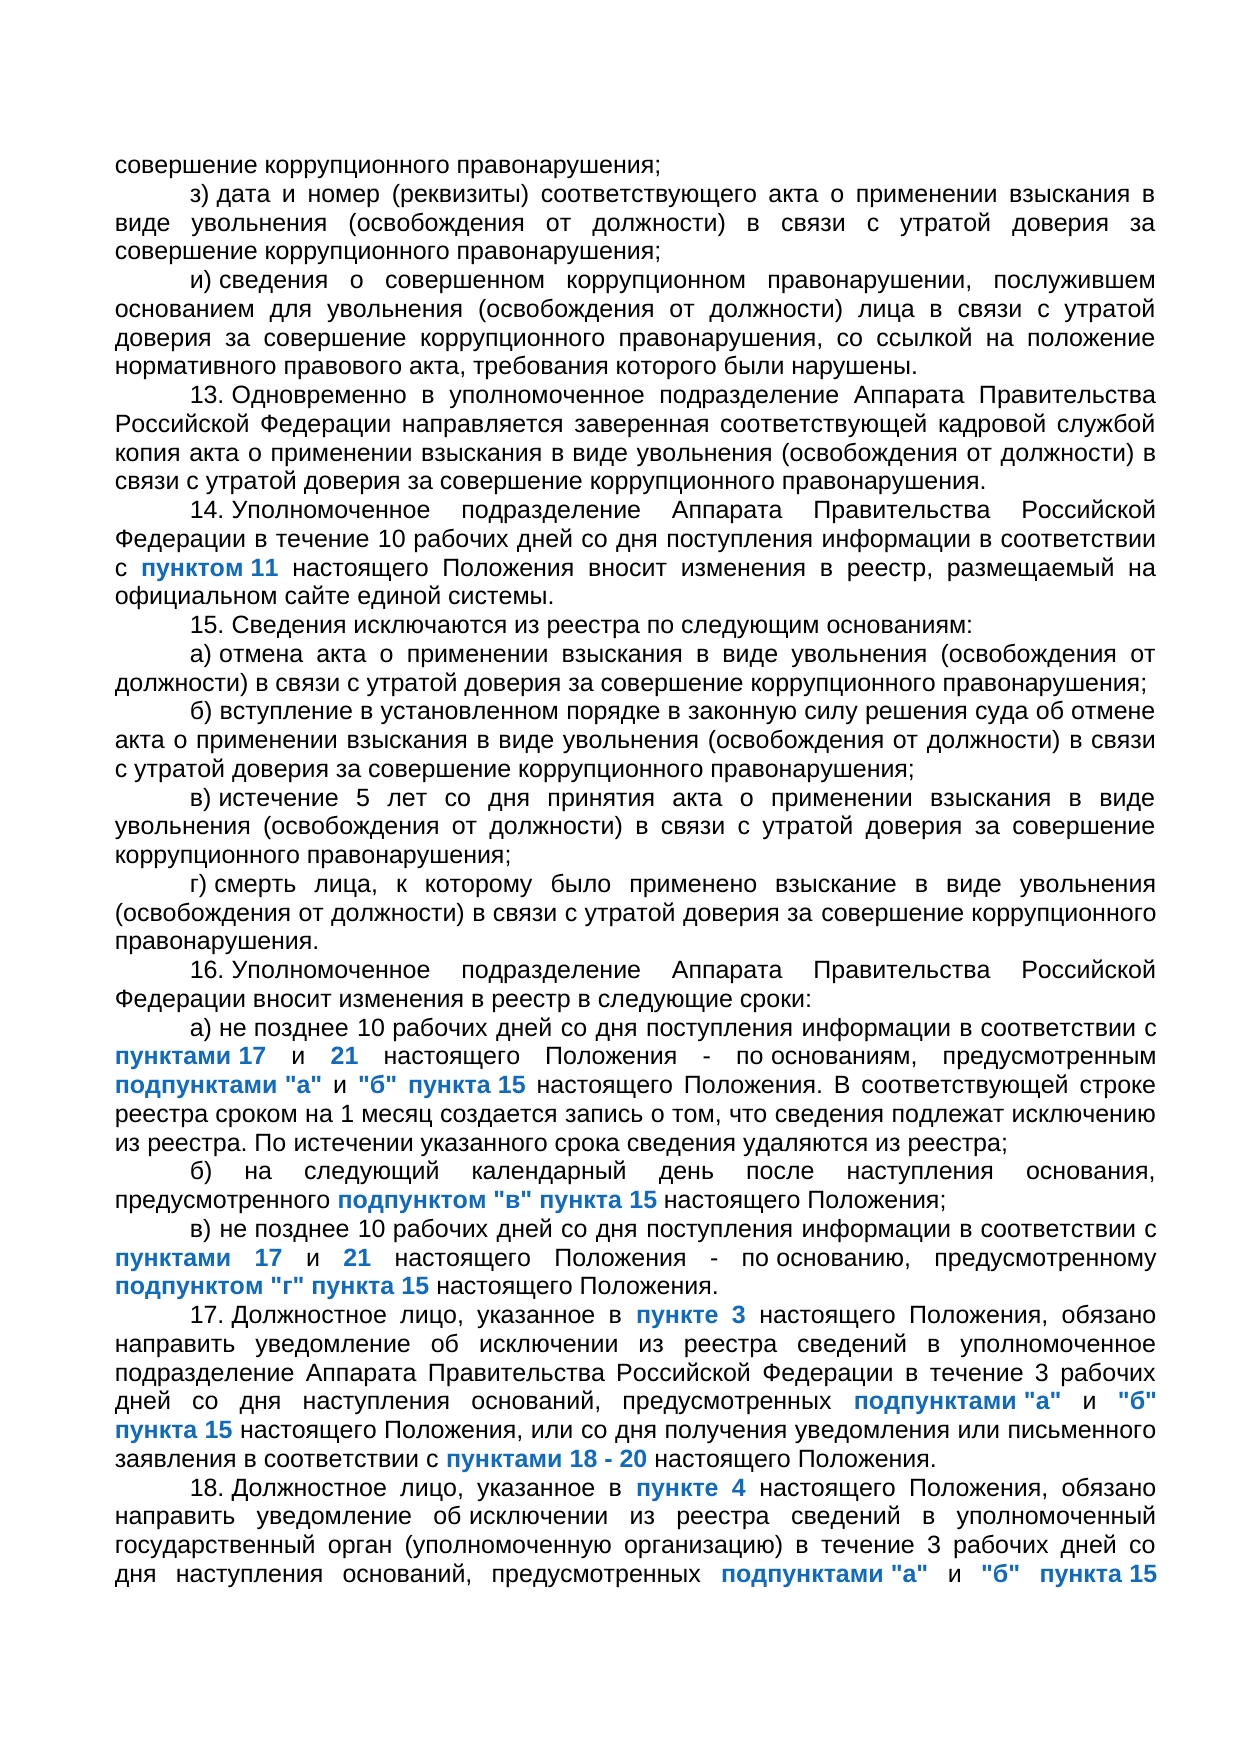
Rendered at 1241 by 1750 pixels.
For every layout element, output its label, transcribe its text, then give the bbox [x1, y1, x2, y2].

text г) смерть лица, к которому было применено взыскание в виде увольнения (освобождения от должности) в связи с утратой доверия за совершение коррупционного правонарушения. [114, 869, 1157, 955]
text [114, 150, 1157, 179]
text 14. Уполномоченное подразделение Аппарата Правительства Российской Федерации в течение 10 рабочих дней со дня поступления информации в соответствии с пунктом 11 настоящего Положения вносит изменения в реестр, размещаемый на официальном сайте единой системы. [114, 495, 1157, 610]
text б) вступление в установленном порядке в законную силу решения суда об отмене акта о применении взыскания в виде увольнения (освобождения от должности) в связи с утратой доверия за совершение коррупционного правонарушения; [114, 696, 1157, 782]
text 15. Сведения исключаются из реестра по следующим основаниям: [114, 610, 1157, 639]
text б) на следующий календарный день после наступления основания, предусмотренного подпунктом "в" пункта 15 настоящего Положения; [114, 1156, 1157, 1214]
text а) отмена акта о применении взыскания в виде увольнения (освобождения от должности) в связи с утратой доверия за совершение коррупционного правонарушения; [114, 639, 1157, 696]
text в) не позднее 10 рабочих дней со дня поступления информации в соответствии с пунктами 17 и 21 настоящего Положения - по основанию, предусмотренному подпунктом "г" пункта 15 настоящего Положения. [114, 1214, 1157, 1300]
text 13. Одновременно в уполномоченное подразделение Аппарата Правительства Российской Федерации направляется заверенная соответствующей кадровой службой копия акта о применении взыскания в виде увольнения (освобождения от должности) в связи с утратой доверия за совершение коррупционного правонарушения. [114, 380, 1157, 495]
text а) не позднее 10 рабочих дней со дня поступления информации в соответствии с пунктами 17 и 21 настоящего Положения - по основаниям, предусмотренным подпунктами "а" и "б" пункта 15 настоящего Положения. В соответствующей строке реестра сроком на 1 месяц создается запись о том, что сведения подлежат исключению из реестра. По истечении указанного срока сведения удаляются из реестра; [114, 1012, 1157, 1156]
text 16. Уполномоченное подразделение Аппарата Правительства Российской Федерации вносит изменения в реестр в следующие сроки: [114, 955, 1157, 1012]
text 17. Должностное лицо, указанное в пункте 3 настоящего Положения, обязано направить уведомление об исключении из реестра сведений в уполномоченное подразделение Аппарата Правительства Российской Федерации в течение 3 рабочих дней со дня наступления оснований, предусмотренных подпунктами "а" и "б" пункта 15 настоящего Положения, или со дня получения уведомления или письменного заявления в соответствии с пунктами 18 - 20 настоящего Положения. [114, 1300, 1157, 1472]
text и) сведения о совершенном коррупционном правонарушении, послужившем основанием для увольнения (освобождения от должности) лица в связи с утратой доверия за совершение коррупционного правонарушения, со ссылкой на положение нормативного правового акта, требования которого были нарушены. [114, 265, 1157, 380]
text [114, 1472, 1157, 1587]
text в) истечение 5 лет со дня принятия акта о применении взыскания в виде увольнения (освобождения от должности) в связи с утратой доверия за совершение коррупционного правонарушения; [114, 782, 1157, 869]
text з) дата и номер (реквизиты) соответствующего акта о применении взыскания в виде увольнения (освобождения от должности) в связи с утратой доверия за совершение коррупционного правонарушения; [114, 179, 1157, 265]
